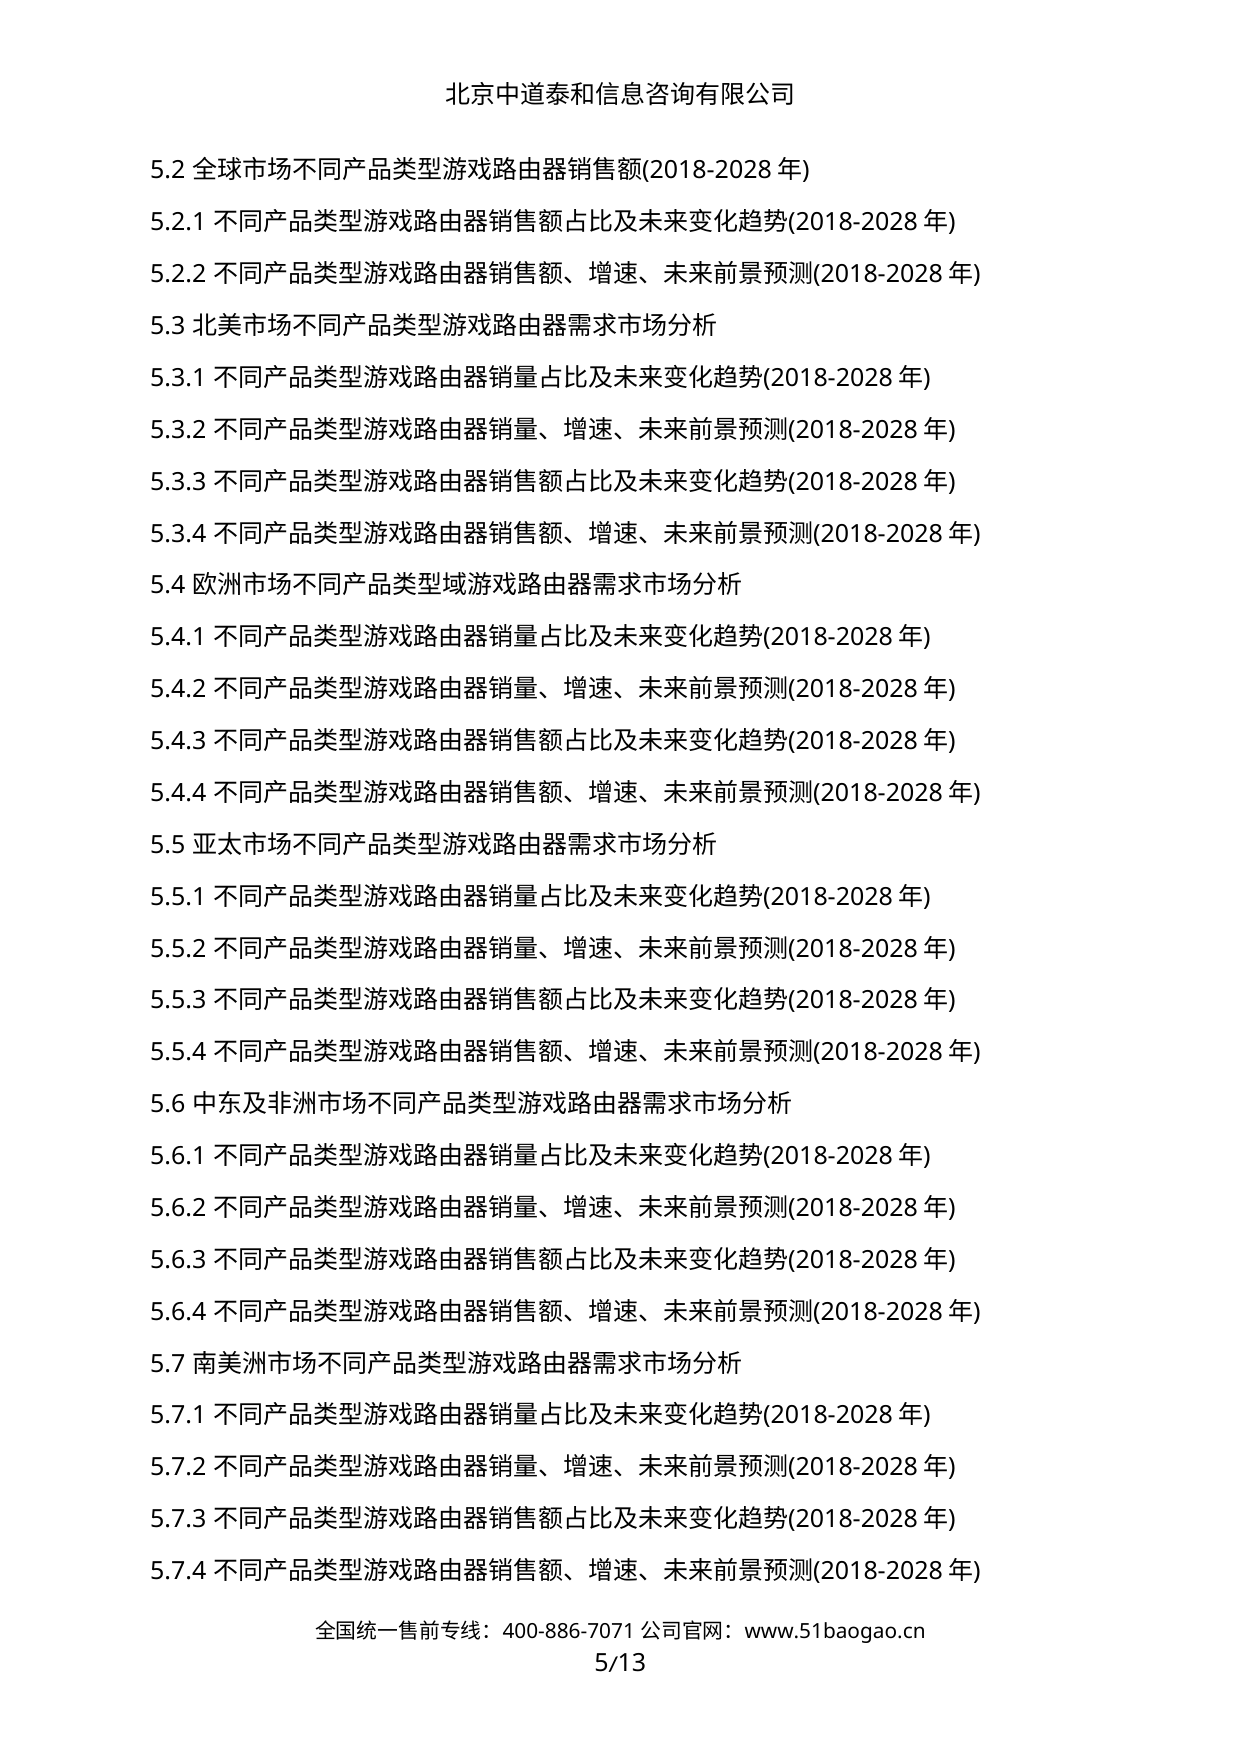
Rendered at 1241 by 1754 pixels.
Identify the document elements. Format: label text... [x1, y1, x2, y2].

text 5.7.3 不同产品类型游戏路由器销售额占比及未来变化趋势(2018-2028年) [150, 1499, 1090, 1535]
text 5.7.2 不同产品类型游戏路由器销量、增速、未来前景预测(2018-2028年) [150, 1447, 1090, 1483]
text 5.7 南美洲市场不同产品类型游戏路由器需求市场分析 [150, 1343, 1090, 1379]
text 5.6.1 不同产品类型游戏路由器销量占比及未来变化趋势(2018-2028年) [150, 1136, 1090, 1172]
text 5.4.1 不同产品类型游戏路由器销量占比及未来变化趋势(2018-2028年) [150, 617, 1090, 653]
text 5.7.1 不同产品类型游戏路由器销量占比及未来变化趋势(2018-2028年) [150, 1395, 1090, 1431]
text 5.3.4 不同产品类型游戏路由器销售额、增速、未来前景预测(2018-2028年) [150, 513, 1090, 549]
text 5.6 中东及非洲市场不同产品类型游戏路由器需求市场分析 [150, 1084, 1090, 1120]
text 5.5 亚太市场不同产品类型游戏路由器需求市场分析 [150, 824, 1090, 861]
text 5.2.2 不同产品类型游戏路由器销售额、增速、未来前景预测(2018-2028年) [150, 254, 1090, 290]
text 5.5.1 不同产品类型游戏路由器销量占比及未来变化趋势(2018-2028年) [150, 876, 1090, 912]
text 5.4.3 不同产品类型游戏路由器销售额占比及未来变化趋势(2018-2028年) [150, 721, 1090, 757]
text 5.4 欧洲市场不同产品类型域游戏路由器需求市场分析 [150, 565, 1090, 601]
text 5.2.1 不同产品类型游戏路由器销售额占比及未来变化趋势(2018-2028年) [150, 202, 1090, 238]
text 5.6.3 不同产品类型游戏路由器销售额占比及未来变化趋势(2018-2028年) [150, 1239, 1090, 1276]
text 5.3.2 不同产品类型游戏路由器销量、增速、未来前景预测(2018-2028年) [150, 409, 1090, 446]
text 5.5.3 不同产品类型游戏路由器销售额占比及未来变化趋势(2018-2028年) [150, 980, 1090, 1016]
text 5.4.2 不同产品类型游戏路由器销量、增速、未来前景预测(2018-2028年) [150, 669, 1090, 705]
text 5.3 北美市场不同产品类型游戏路由器需求市场分析 [150, 306, 1090, 342]
text 5.2 全球市场不同产品类型游戏路由器销售额(2018-2028年) [150, 150, 1090, 186]
text 5.6.2 不同产品类型游戏路由器销量、增速、未来前景预测(2018-2028年) [150, 1187, 1090, 1224]
text 5.5.4 不同产品类型游戏路由器销售额、增速、未来前景预测(2018-2028年) [150, 1032, 1090, 1068]
text 5.3.3 不同产品类型游戏路由器销售额占比及未来变化趋势(2018-2028年) [150, 461, 1090, 497]
text 5.7.4 不同产品类型游戏路由器销售额、增速、未来前景预测(2018-2028年) [150, 1551, 1090, 1587]
text 5.3.1 不同产品类型游戏路由器销量占比及未来变化趋势(2018-2028年) [150, 357, 1090, 394]
text 5.5.2 不同产品类型游戏路由器销量、增速、未来前景预测(2018-2028年) [150, 928, 1090, 964]
text 5.4.4 不同产品类型游戏路由器销售额、增速、未来前景预测(2018-2028年) [150, 772, 1090, 809]
text 5.6.4 不同产品类型游戏路由器销售额、增速、未来前景预测(2018-2028年) [150, 1291, 1090, 1327]
